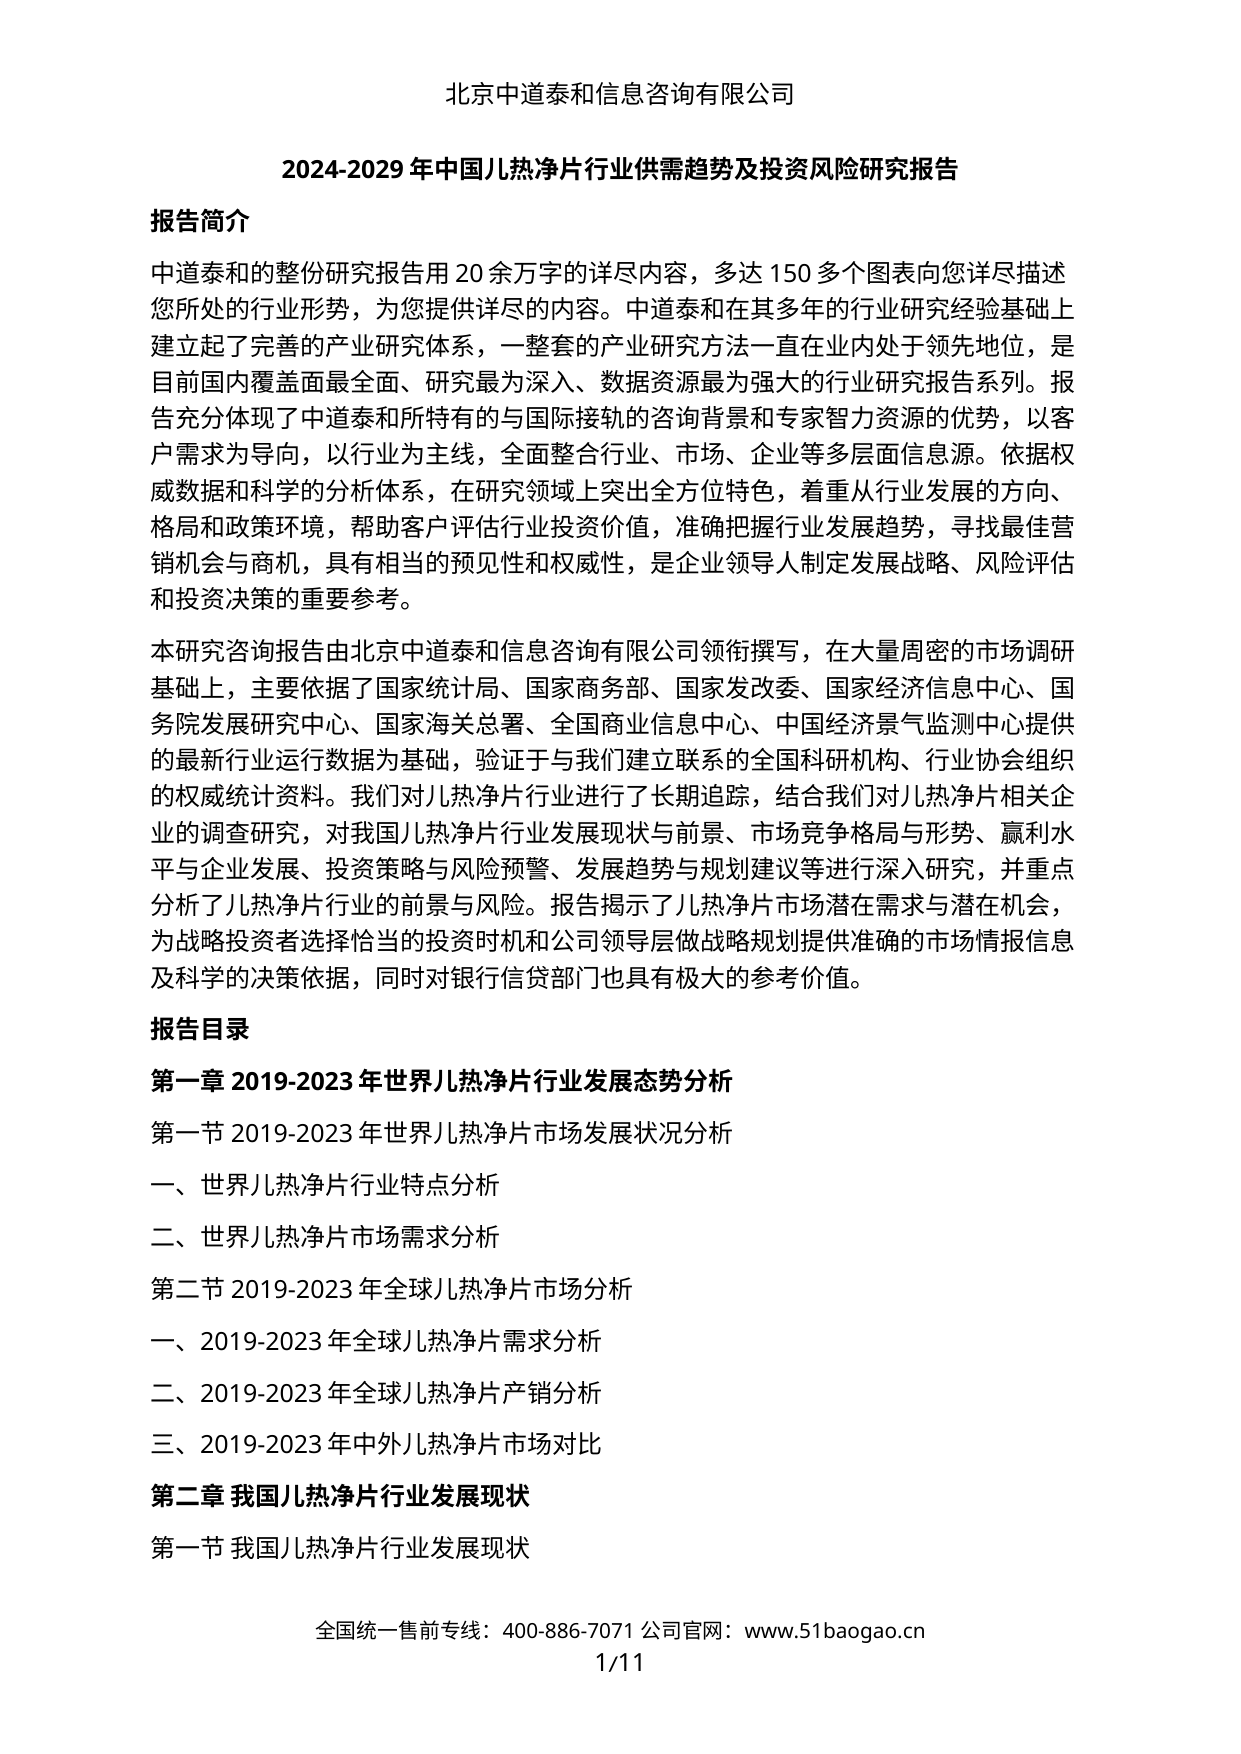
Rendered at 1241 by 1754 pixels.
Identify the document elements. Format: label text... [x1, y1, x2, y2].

text 二、世界儿热净片市场需求分析 [150, 1217, 1090, 1254]
text 一、2019-2023年全球儿热净片需求分析 [150, 1321, 1090, 1357]
text 第一章 2019-2023年世界儿热净片行业发展态势分析 [150, 1062, 1090, 1098]
text 2024-2029年中国儿热净片行业供需趋势及投资风险研究报告 [150, 150, 1090, 186]
text 一、世界儿热净片行业特点分析 [150, 1166, 1090, 1202]
text 本研究咨询报告由北京中道泰和信息咨询有限公司领衔撰写，在大量周密的市场调研基础上，主要依据了国家统计局、国家商务部、国家发改委、国家经济信息中心、国务院发展研究中心、国家海关总署、全国商业信息中心、中国经济景气监测中心提供的最新行业运行数据为基础，验证于与我们建立联系的全国科研机构、行业协会组织的权威统计资料。我们对儿热净片行业进行了长期追踪，结合我们对儿热净片相关企业的调查研究，对我国儿热净片行业发展现状与前景、市场竞争格局与形势、赢利水平与企业发展、投资策略与风险预警、发展趋势与规划建议等进行深入研究，并重点分析了儿热净片行业的前景与风险。报告揭示了儿热净片市场潜在需求与潜在机会，为战略投资者选择恰当的投资时机和公司领导层做战略规划提供准确的市场情报信息及科学的决策依据，同时对银行信贷部门也具有极大的参考价值。 [150, 632, 1090, 994]
text 第二章 我国儿热净片行业发展现状 [150, 1477, 1090, 1513]
text 第二节 2019-2023年全球儿热净片市场分析 [150, 1269, 1090, 1306]
text 报告简介 [150, 202, 1090, 238]
text 中道泰和的整份研究报告用20余万字的详尽内容，多达150多个图表向您详尽描述您所处的行业形势，为您提供详尽的内容。中道泰和在其多年的行业研究经验基础上建立起了完善的产业研究体系，一整套的产业研究方法一直在业内处于领先地位，是目前国内覆盖面最全面、研究最为深入、数据资源最为强大的行业研究报告系列。报告充分体现了中道泰和所特有的与国际接轨的咨询背景和专家智力资源的优势，以客户需求为导向，以行业为主线，全面整合行业、市场、企业等多层面信息源。依据权威数据和科学的分析体系，在研究领域上突出全方位特色，着重从行业发展的方向、格局和政策环境，帮助客户评估行业投资价值，准确把握行业发展趋势，寻找最佳营销机会与商机，具有相当的预见性和权威性，是企业领导人制定发展战略、风险评估和投资决策的重要参考。 [150, 254, 1090, 616]
text 报告目录 [150, 1010, 1090, 1046]
text 第一节 2019-2023年世界儿热净片市场发展状况分析 [150, 1114, 1090, 1150]
text 三、2019-2023年中外儿热净片市场对比 [150, 1425, 1090, 1461]
text 第一节 我国儿热净片行业发展现状 [150, 1529, 1090, 1565]
text 二、2019-2023年全球儿热净片产销分析 [150, 1373, 1090, 1409]
